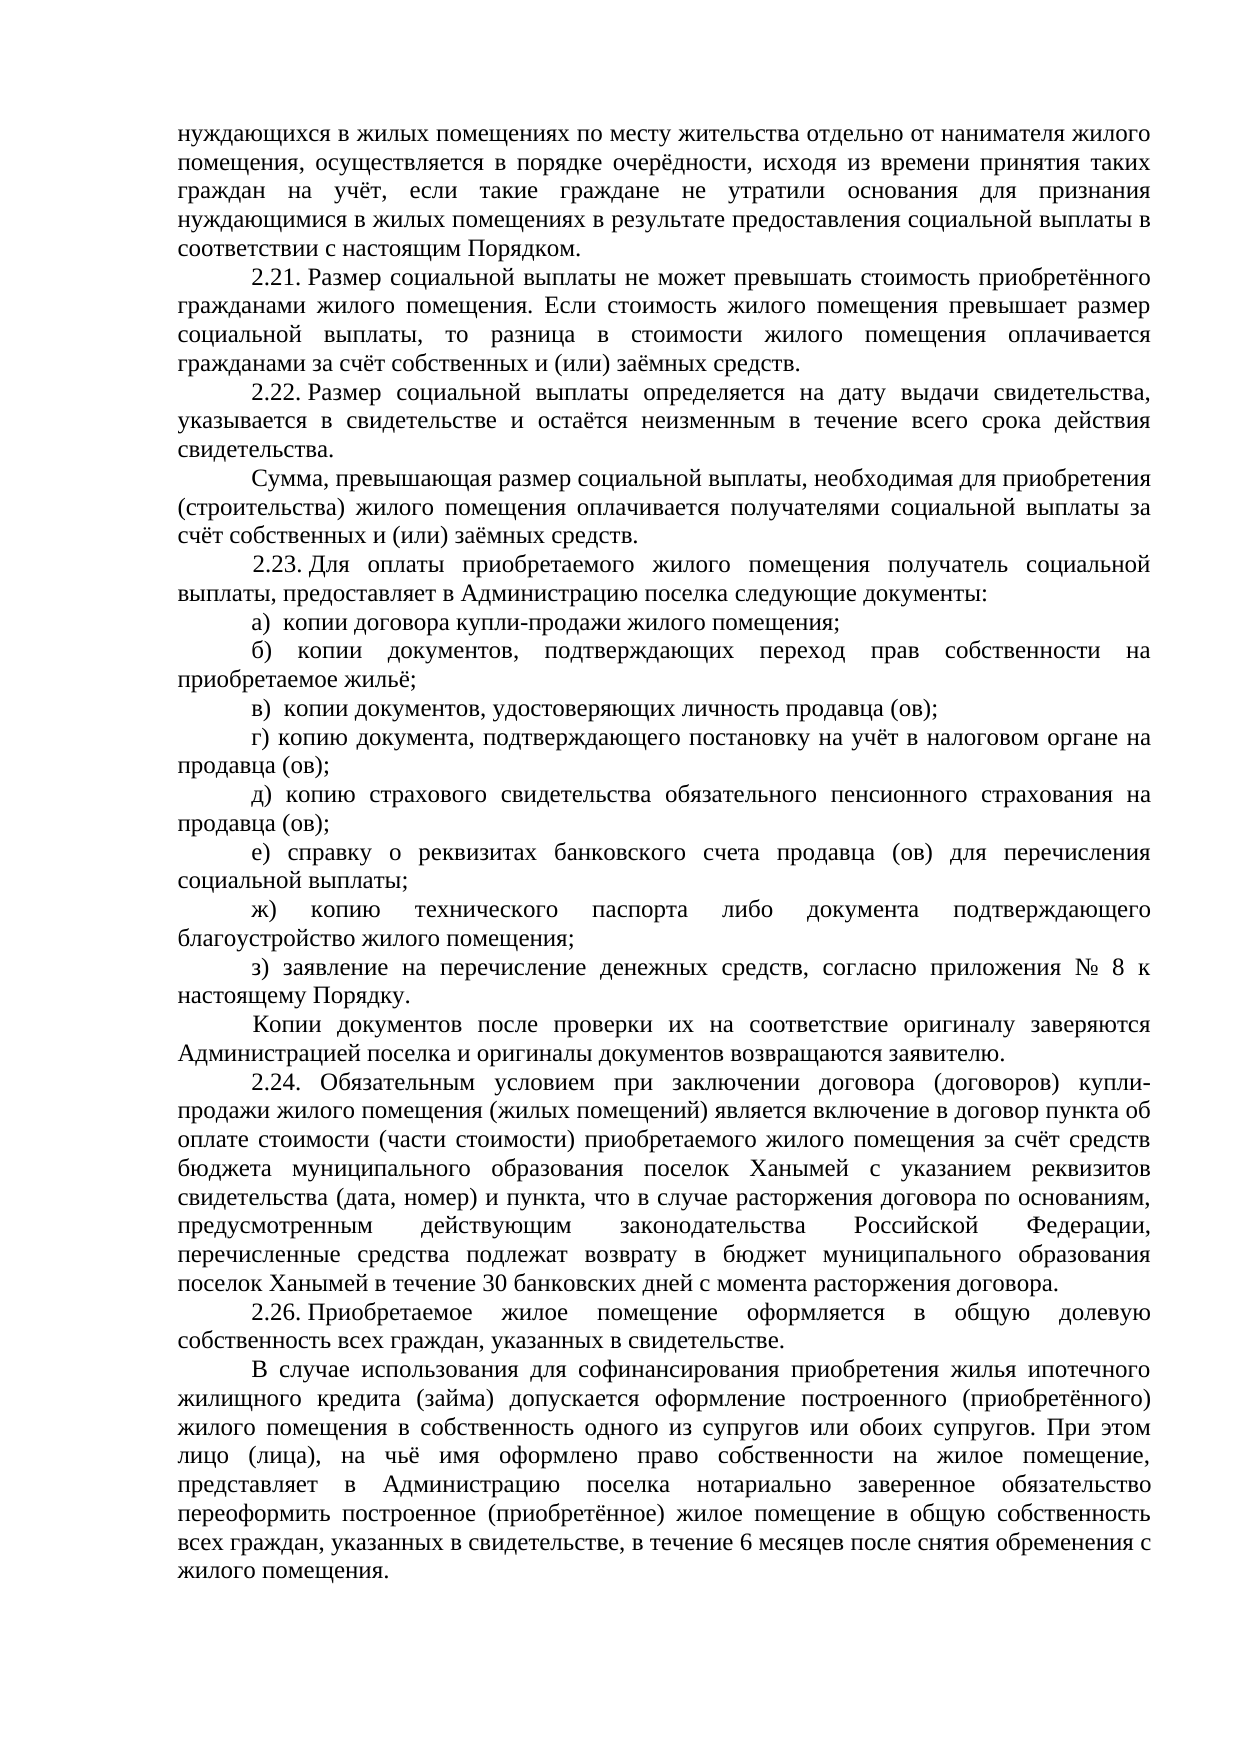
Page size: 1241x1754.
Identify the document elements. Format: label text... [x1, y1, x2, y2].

text д) копию страхового свидетельства обязательного пенсионного страхования на продавца (ов); [177, 779, 1152, 837]
text В случае использования для софинансирования приобретения жилья ипотечного жилищного кредита (займа) допускается оформление построенного (приобретённого) жилого помещения в собственность одного из супругов или обоих супругов. При этом лицо (лица), на чьё имя оформлено право собственности на жилое помещение, представляет в Администрацию поселка нотариально заверенное обязательство переоформить построенное (приобретённое) жилое помещение в общую собственность всех граждан, указанных в свидетельстве, в течение 6 месяцев после снятия обременения с жилого помещения. [177, 1354, 1152, 1584]
text а) копии договора купли-продажи жилого помещения; [177, 607, 1152, 636]
text б) копии документов, подтверждающих переход прав собственности на приобретаемое жильё; [177, 636, 1152, 693]
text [177, 118, 1152, 262]
text 2.26. Приобретаемое жилое помещение оформляется в общую долевую собственность всех граждан, указанных в свидетельстве. [177, 1297, 1152, 1354]
text г) копию документа, подтверждающего постановку на учёт в налоговом органе на продавца (ов); [177, 722, 1152, 779]
text з) заявление на перечисление денежных средств, согласно приложения № 8 к настоящему Порядку. [177, 952, 1152, 1009]
text е) справку о реквизитах банковского счета продавца (ов) для перечисления социальной выплаты; [177, 837, 1152, 894]
text в) копии документов, удостоверяющих личность продавца (ов); [177, 693, 1152, 722]
text 2.24. Обязательным условием при заключении договора (договоров) купли-продажи жилого помещения (жилых помещений) является включение в договор пункта об оплате стоимости (части стоимости) приобретаемого жилого помещения за счёт средств бюджета муниципального образования поселок Ханымей с указанием реквизитов свидетельства (дата, номер) и пункта, что в случае расторжения договора по основаниям, предусмотренным действующим законодательства Российской Федерации, перечисленные средства подлежат возврату в бюджет муниципального образования поселок Ханымей в течение 30 банковских дней с момента расторжения договора. [177, 1067, 1152, 1297]
text Сумма, превышающая размер социальной выплаты, необходимая для приобретения (строительства) жилого помещения оплачивается получателями социальной выплаты за счёт собственных и (или) заёмных средств. [177, 463, 1152, 549]
text 2.23. Для оплаты приобретаемого жилого помещения получатель социальной выплаты, предоставляет в Администрацию поселка следующие документы: [177, 549, 1152, 607]
text 2.22. Размер социальной выплаты определяется на дату выдачи свидетельства, указывается в свидетельстве и остаётся неизменным в течение всего срока действия свидетельства. [177, 377, 1152, 463]
text 2.21. Размер социальной выплаты не может превышать стоимость приобретённого гражданами жилого помещения. Если стоимость жилого помещения превышает размер социальной выплаты, то разница в стоимости жилого помещения оплачивается гражданами за счёт собственных и (или) заёмных средств. [177, 262, 1152, 377]
text Копии документов после проверки их на соответствие оригиналу заверяются Администрацией поселка и оригиналы документов возвращаются заявителю. [177, 1009, 1152, 1067]
text ж) копию технического паспорта либо документа подтверждающего благоустройство жилого помещения; [177, 894, 1152, 952]
